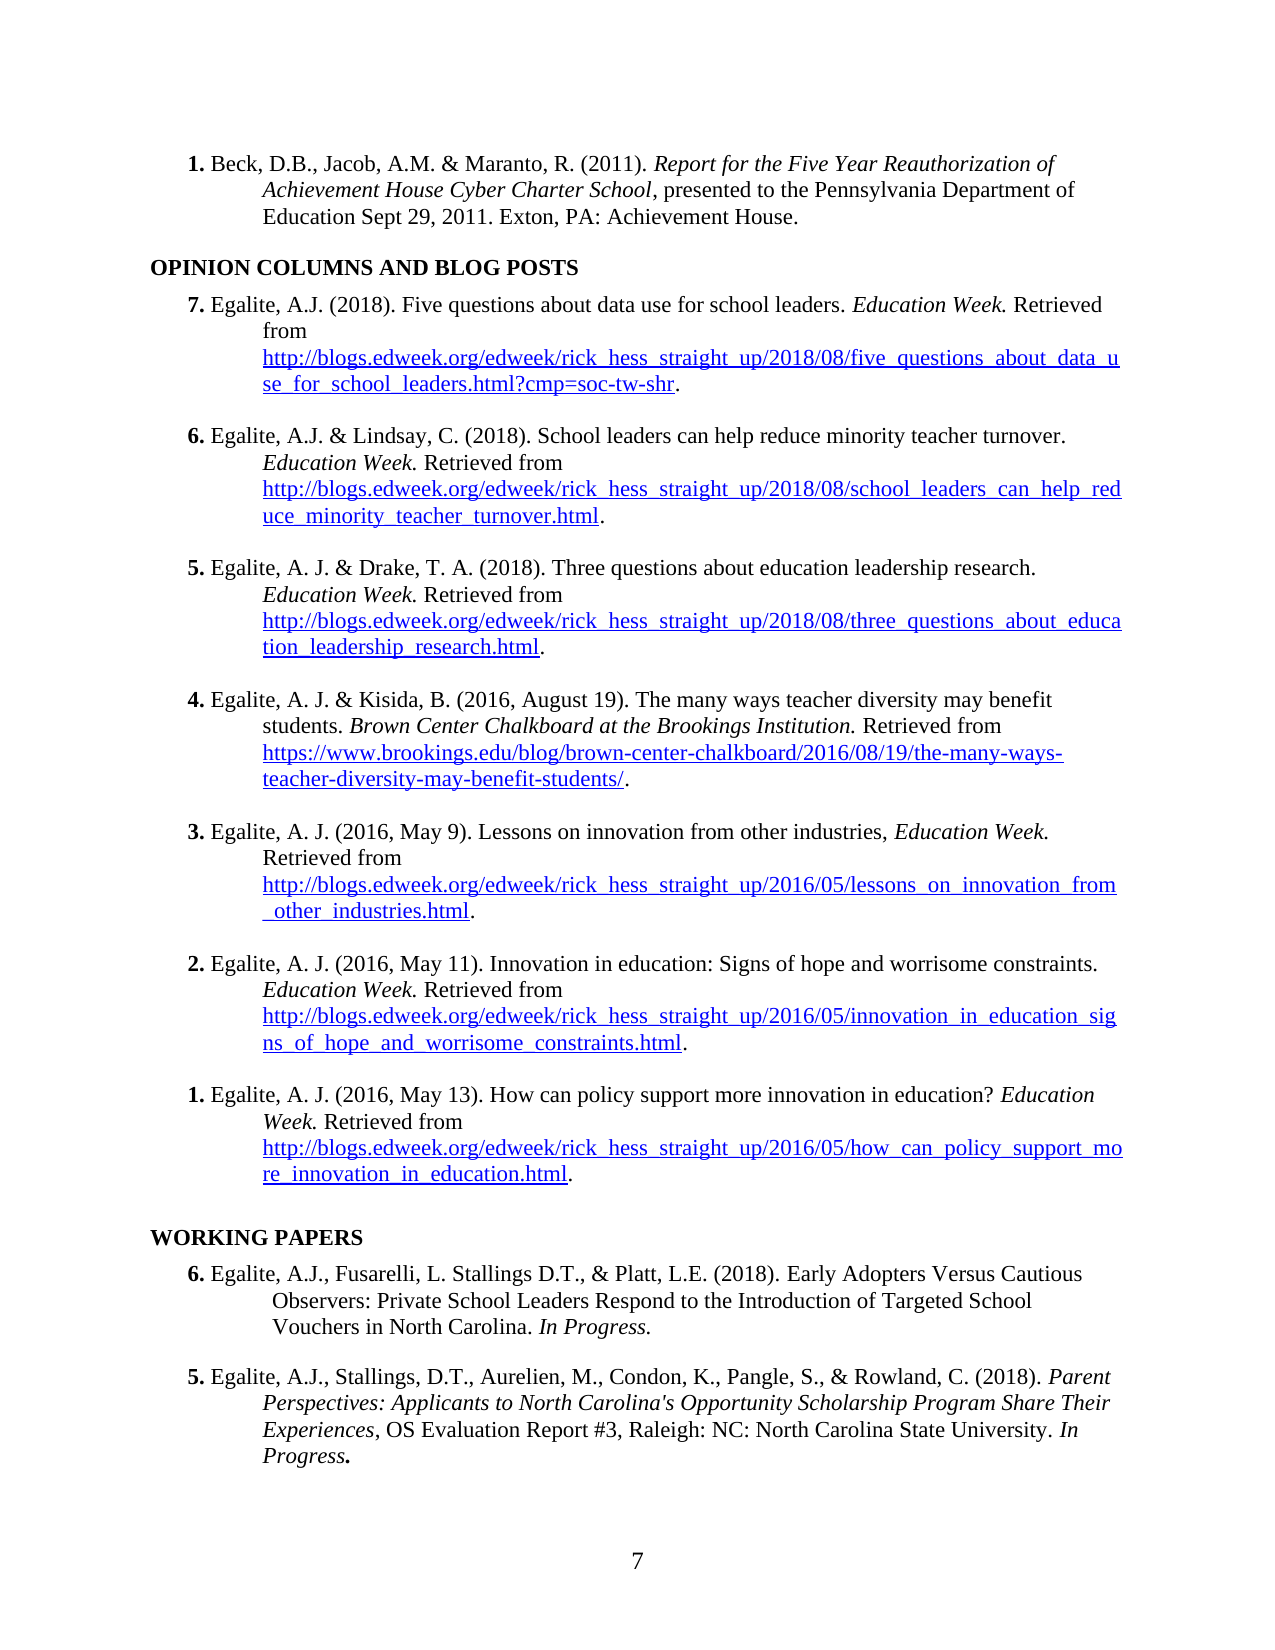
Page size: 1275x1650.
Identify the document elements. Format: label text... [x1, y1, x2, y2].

text 6. Egalite, A.J. & Lindsay, C. (2018). School leaders can help reduce minority teacher turnover. Education Week. Retrieved from http://blogs.edweek.org/edweek/rick_hess_straight_up/2018/08/school_leaders_can_help_reduce_minority_teacher_turnover.html. [187, 423, 1125, 528]
text WORKING PAPERS [150, 1224, 1125, 1250]
text OPINION COLUMNS AND BLOG POSTS [150, 254, 1125, 280]
text 6. Egalite, A.J., Fusarelli, L. Stallings D.T., & Platt, L.E. (2018). Early Adopters Versus Cautious Observers: Private School Leaders Respond to the Introduction of Targeted School Vouchers in North Carolina. In Progress. [187, 1260, 1125, 1339]
text 5. Egalite, A. J. & Drake, T. A. (2018). Three questions about education leadership research. Education Week. Retrieved from http://blogs.edweek.org/edweek/rick_hess_straight_up/2018/08/three_questions_about_education_leadership_research.html. [187, 554, 1125, 660]
text 2. Egalite, A. J. (2016, May 11). Innovation in education: Signs of hope and worrisome constraints. Education Week. Retrieved from http://blogs.edweek.org/edweek/rick_hess_straight_up/2016/05/innovation_in_education_signs_of_hope_and_worrisome_constraints.html. [187, 950, 1125, 1055]
text 1. Beck, D.B., Jacob, A.M. & Maranto, R. (2011). Report for the Five Year Reauthorization of Achievement House Cyber Charter School, presented to the Pennsylvania Department of Education Sept 29, 2011. Exton, PA: Achievement House. [187, 150, 1125, 229]
text 1. Egalite, A. J. (2016, May 13). How can policy support more innovation in education? Education Week. Retrieved from http://blogs.edweek.org/edweek/rick_hess_straight_up/2016/05/how_can_policy_support_more_innovation_in_education.html. [187, 1081, 1125, 1187]
text 3. Egalite, A. J. (2016, May 9). Lessons on innovation from other industries, Education Week. Retrieved from http://blogs.edweek.org/edweek/rick_hess_straight_up/2016/05/lessons_on_innovation_from_other_industries.html. [187, 818, 1125, 923]
text 5. Egalite, A.J., Stallings, D.T., Aurelien, M., Condon, K., Pangle, S., & Rowland, C. (2018). Parent Perspectives: Applicants to North Carolina's Opportunity Scholarship Program Share Their Experiences, OS Evaluation Report #3, Raleigh: NC: North Carolina State University. In Progress. [187, 1363, 1125, 1468]
text 4. Egalite, A. J. & Kisida, B. (2016, August 19). The many ways teacher diversity may benefit students. Brown Center Chalkboard at the Brookings Institution. Retrieved from https://www.brookings.edu/blog/brown-center-chalkboard/2016/08/19/the-many-ways-teacher-diversity-may-benefit-students/. [187, 686, 1125, 792]
text 7. Egalite, A.J. (2018). Five questions about data use for school leaders. Education Week. Retrieved from http://blogs.edweek.org/edweek/rick_hess_straight_up/2018/08/five_questions_about_data_use_for_school_leaders.html?cmp=soc-tw-shr. [187, 291, 1125, 396]
